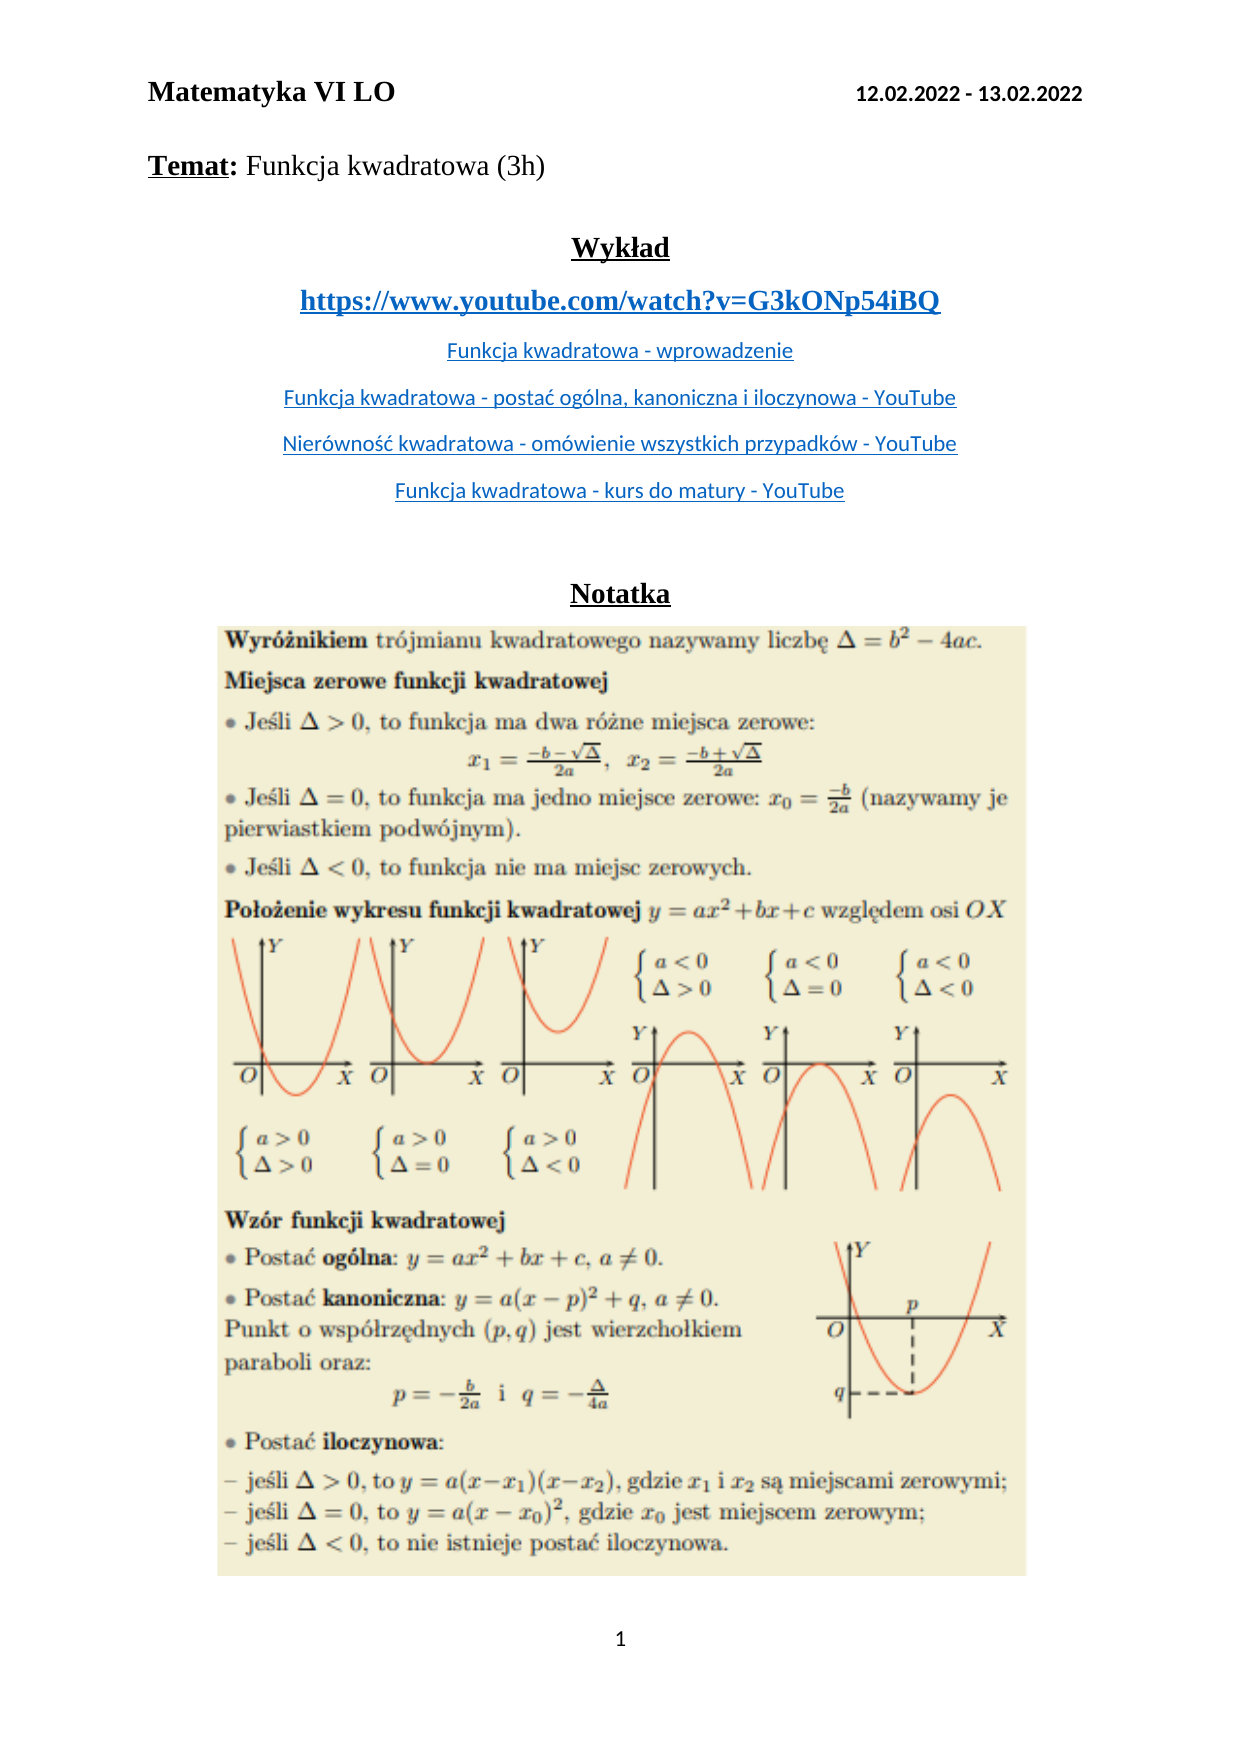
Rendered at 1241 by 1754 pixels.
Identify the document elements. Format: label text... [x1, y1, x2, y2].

text Temat: Funkcja kwadratowa (3h) [148, 148, 1093, 211]
text Notatka [148, 576, 1093, 610]
text Funkcja kwadratowa - wprowadzenie [148, 336, 1093, 364]
text https://www.youtube.com/watch?v=G3kONp54iBQ [148, 283, 1093, 317]
text Wykład [148, 230, 1093, 264]
text Nierówność kwadratowa - omówienie wszystkich przypadków - YouTube [148, 429, 1093, 458]
text Funkcja kwadratowa - postać ogólna, kanoniczna i iloczynowa - YouTube [148, 383, 1093, 411]
picture [217, 626, 1030, 1576]
text Funkcja kwadratowa - kurs do matury - YouTube [148, 476, 1093, 504]
